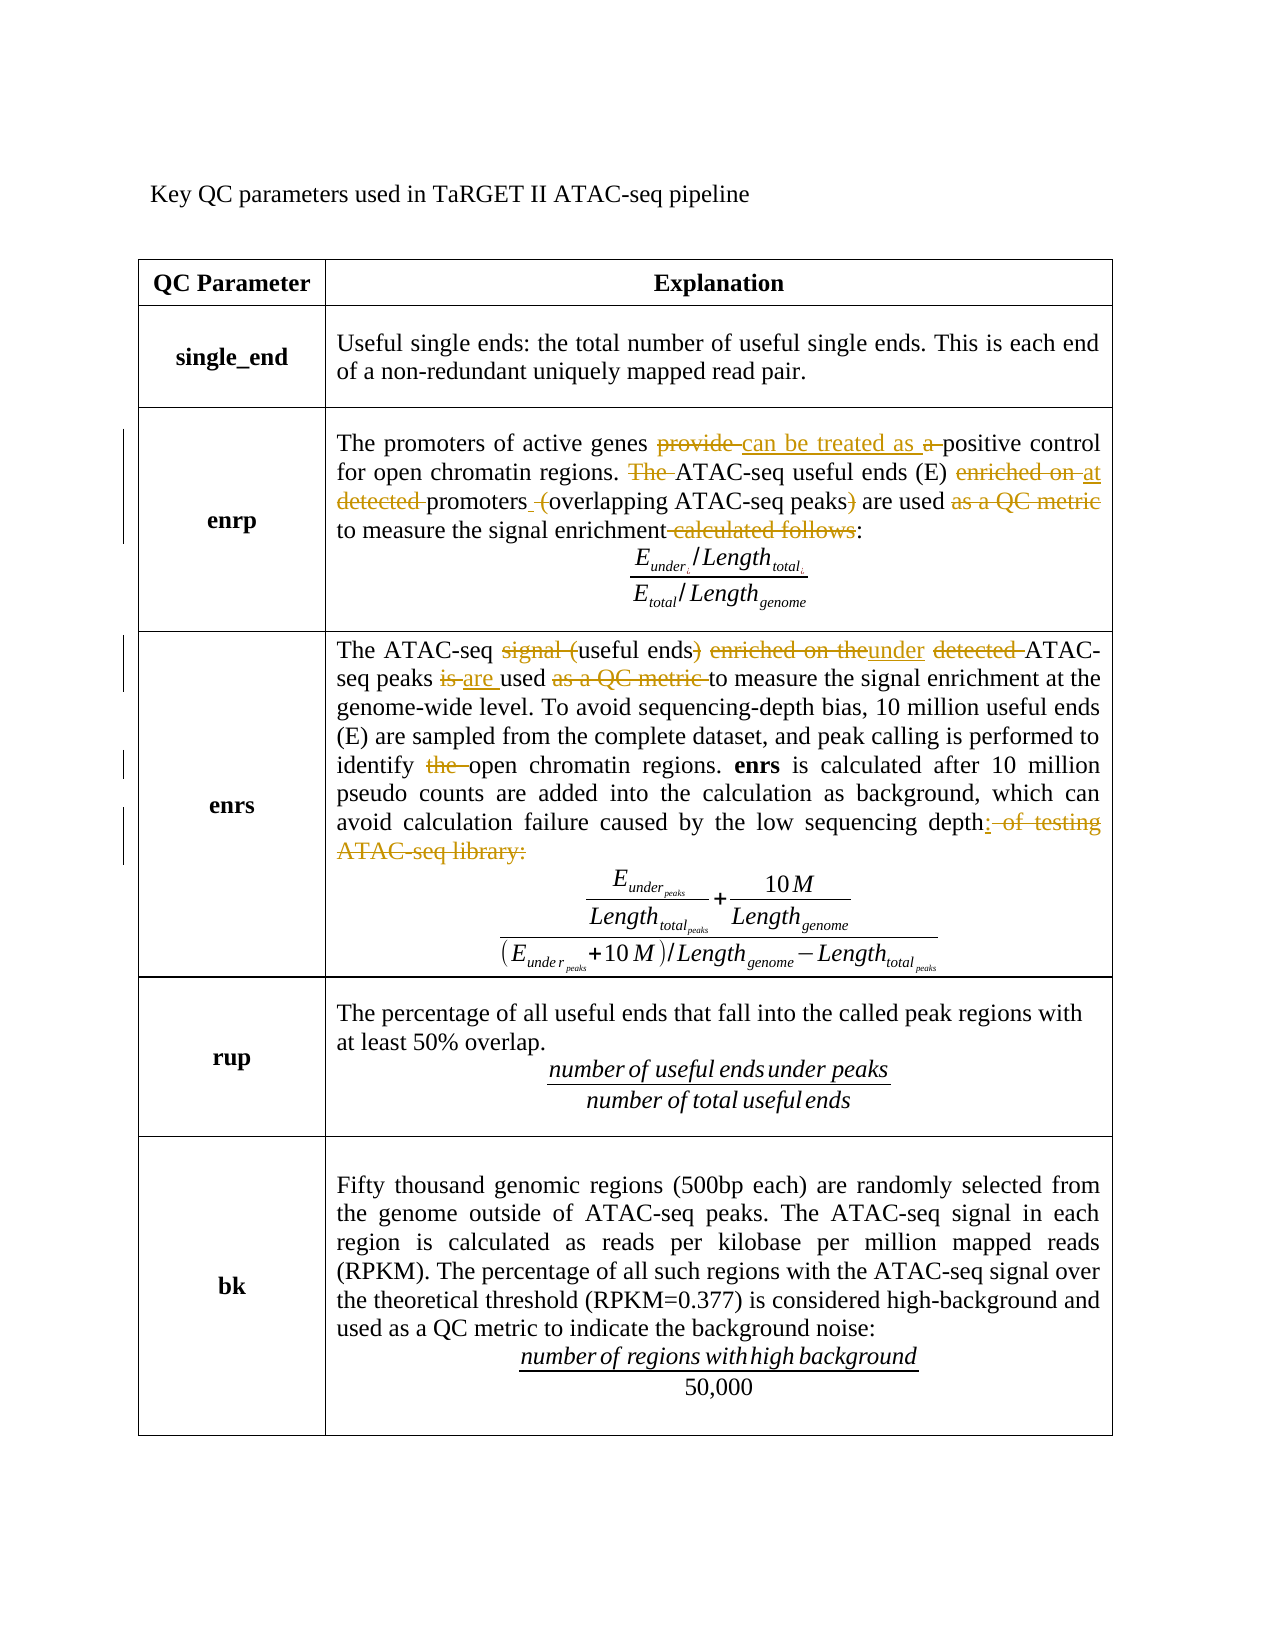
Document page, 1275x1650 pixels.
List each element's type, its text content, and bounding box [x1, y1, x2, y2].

table_cell The ATAC-seq useful ends ATAC-seq peaks used to measure the signal enrichment at the genome-wide level. To avoid sequencing-depth bias, 10 million useful ends (E) are sampled from the complete dataset, and peak calling is performed to identify open chromatin regions. enrs is calculated after 10 million pseudo counts are added into the calculation as background, which can avoid calculation failure caused by the low sequencing depth [326, 632, 1112, 976]
table_cell enrp [139, 408, 325, 631]
table_cell bk [139, 1137, 325, 1434]
table_header Explanation [326, 260, 1112, 305]
table_cell Fifty thousand genomic regions (500bp each) are randomly selected from the genome outside of ATAC-seq peaks. The ATAC-seq signal in each region is calculated as reads per kilobase per million mapped reads (RPKM). The percentage of all such regions with the ATAC-seq signal over the theoretical threshold (RPKM=0.377) is considered high-background and used as a QC metric to indicate the background noise: [326, 1137, 1112, 1434]
table_cell Useful single ends: the total number of useful single ends. This is each end of a non-redundant uniquely mapped read pair. [326, 306, 1112, 407]
table_cell The promoters of active genes positive control for open chromatin regions. ATAC-seq useful ends (E) promotersoverlapping ATAC-seq peaks are used to measure the signal enrichment: [326, 408, 1112, 631]
table_cell single_end [139, 306, 325, 407]
table_cell rup [139, 978, 325, 1136]
text Key QC parameters used in TaRGET II ATAC-seq pipeline [150, 179, 1125, 207]
table_cell enrs [139, 632, 325, 976]
table_header QC Parameter [139, 260, 325, 305]
table_cell The percentage of all useful ends that fall into the called peak regions with at least 50% overlap. [326, 978, 1112, 1136]
